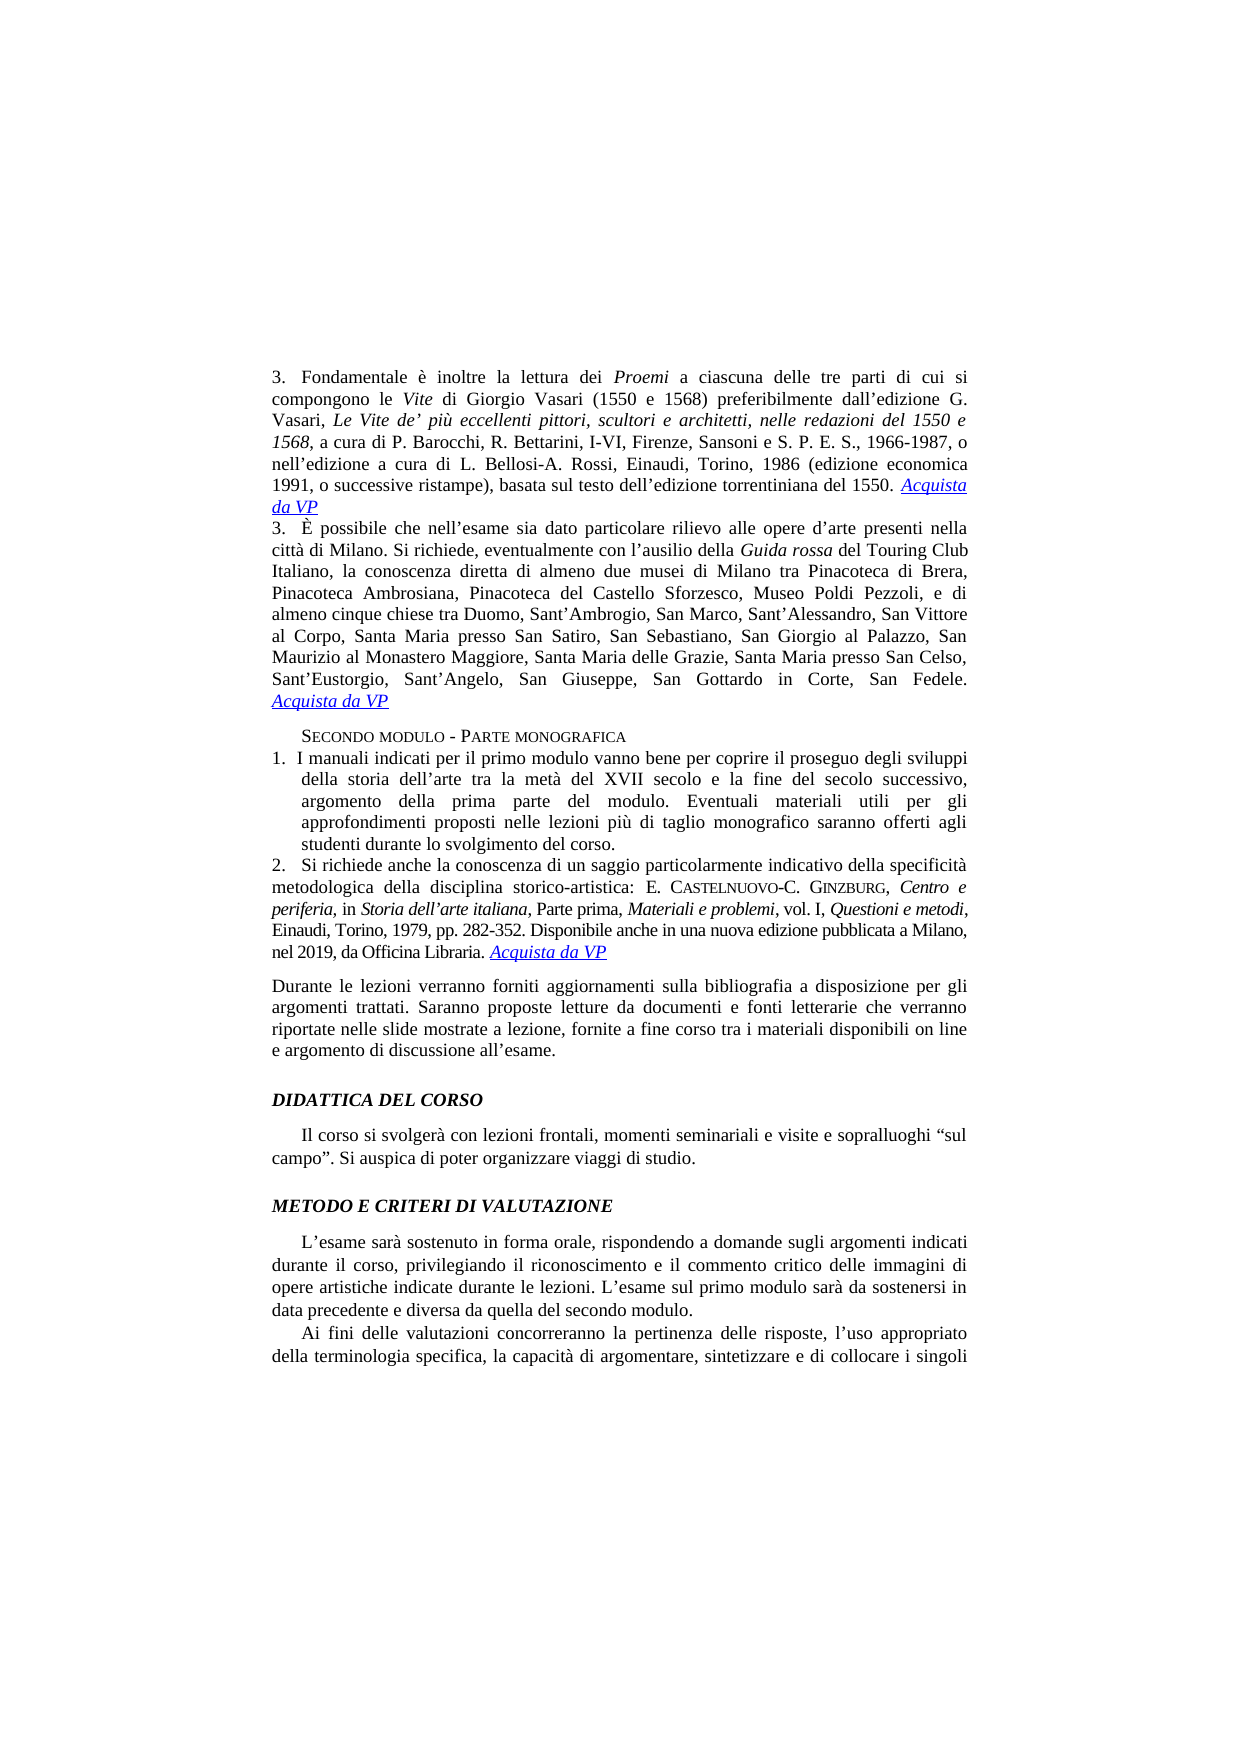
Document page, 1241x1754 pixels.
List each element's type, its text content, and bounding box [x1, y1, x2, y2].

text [272, 1321, 968, 1367]
text Il corso si svolgerà con lezioni frontali, momenti seminariali e visite e sopralluoghi “sul campo”. Si auspica di poter organizzare viaggi di studio. [272, 1123, 968, 1169]
text 2. Si richiede anche la conoscenza di un saggio particolarmente indicativo della specificità metodologica della disciplina storico-artistica: E. Castelnuovo-C. Ginzburg, Centro e periferia, in Storia dell’arte italiana, Parte prima, Materiali e problemi, vol. I, Questioni e metodi, Einaudi, Torino, 1979, pp. 282-352. Disponibile anche in una nuova edizione pubblicata a Milano, nel 2019, da Officina Libraria. Acquista da VP [272, 854, 968, 962]
text 3. Fondamentale è inoltre la lettura dei Proemi a ciascuna delle tre parti di cui si compongono le Vite di Giorgio Vasari (1550 e 1568) preferibilmente dall’edizione G. Vasari, Le Vite de’ più eccellenti pittori, scultori e architetti, nelle redazioni del 1550 e 1568, a cura di P. Barocchi, R. Bettarini, I-VI, Firenze, Sansoni e S. P. E. S., 1966-1987, o nell’edizione a cura di L. Bellosi-A. Rossi, Einaudi, Torino, 1986 (edizione economica 1991, o successive ristampe), basata sul testo dell’edizione torrentiniana del 1550. Acquista da VP [272, 366, 968, 517]
text L’esame sarà sostenuto in forma orale, rispondendo a domande sugli argomenti indicati durante il corso, privilegiando il riconoscimento e il commento critico delle immagini di opere artistiche indicate durante le lezioni. L’esame sul primo modulo sarà da sostenersi in data precedente e diversa da quella del secondo modulo. [272, 1230, 968, 1321]
text Durante le lezioni verranno forniti aggiornamenti sulla bibliografia a disposizione per gli argomenti trattati. Saranno proposte letture da documenti e fonti letterarie che verranno riportate nelle slide mostrate a lezione, fornite a fine corso tra i materiali disponibili on line e argomento di discussione all’esame. [272, 975, 968, 1061]
text DIDATTICA DEL CORSO [272, 1086, 968, 1111]
text METODO E CRITERI DI VALUTAZIONE [272, 1194, 968, 1217]
text 3. È possibile che nell’esame sia dato particolare rilievo alle opere d’arte presenti nella città di Milano. Si richiede, eventualmente con l’ausilio della Guida rossa del Touring Club Italiano, la conoscenza diretta di almeno due musei di Milano tra Pinacoteca di Brera, Pinacoteca Ambrosiana, Pinacoteca del Castello Sforzesco, Museo Poldi Pezzoli, e di almeno cinque chiese tra Duomo, Sant’Ambrogio, San Marco, Sant’Alessandro, San Vittore al Corpo, Santa Maria presso San Satiro, San Sebastiano, San Giorgio al Palazzo, San Maurizio al Monastero Maggiore, Santa Maria delle Grazie, Santa Maria presso San Celso, Sant’Eustorgio, Sant’Angelo, San Giuseppe, San Gottardo in Corte, San Fedele. Acquista da VP [272, 517, 968, 711]
text 1. I manuali indicati per il primo modulo vanno bene per coprire il proseguo degli sviluppi della storia dell’arte tra la metà del XVII secolo e la fine del secolo successivo, argomento della prima parte del modulo. Eventuali materiali utili per gli approfondimenti proposti nelle lezioni più di taglio monografico saranno offerti agli studenti durante lo svolgimento del corso. [272, 747, 968, 854]
text Secondo modulo - Parte monografica [301, 724, 968, 747]
